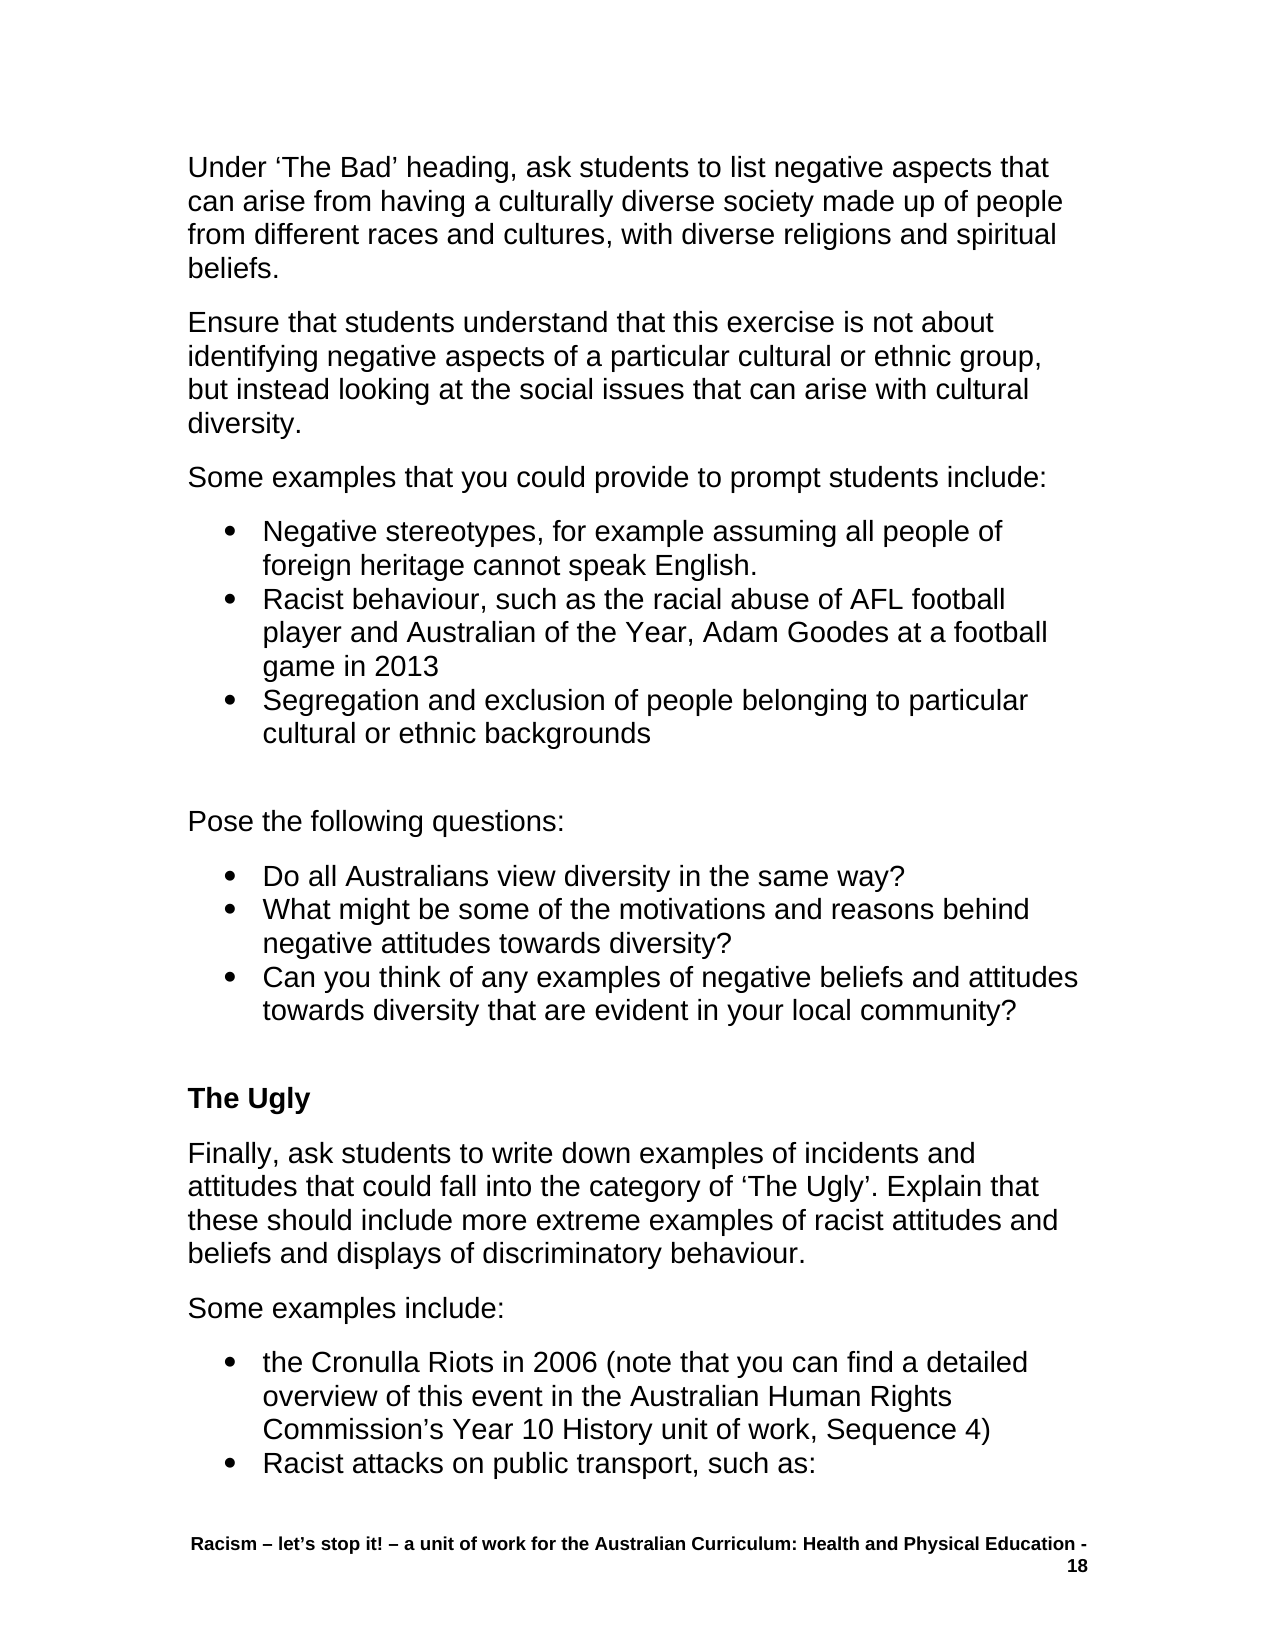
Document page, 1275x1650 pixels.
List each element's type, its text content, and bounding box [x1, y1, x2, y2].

list Do all Australians view diversity in the same way? [225, 858, 1087, 892]
text Some examples include: [187, 1291, 1087, 1324]
list What might be some of the motivations and reasons behind negative attitudes towards diversity? [225, 892, 1087, 959]
list the Cronulla Riots in 2006 (note that you can find a detailed overview of this event in the Australian Human Rights Commission’s Year 10 History unit of work, Sequence 4) [225, 1345, 1087, 1446]
list Racist behaviour, such as the racial abuse of AFL football player and Australian of the Year, Adam Goodes at a football game in 2013 [225, 582, 1087, 682]
text Pose the following questions: [187, 804, 1087, 838]
text Some examples that you could provide to prompt students include: [187, 460, 1087, 493]
list Segregation and exclusion of people belonging to particular cultural or ethnic backgrounds [225, 682, 1087, 750]
text Ensure that students understand that this exercise is not about identifying negative aspects of a particular cultural or ethnic group, but instead looking at the social issues that can arise with cultural diversity. [187, 305, 1087, 439]
list Negative stereotypes, for example assuming all people of foreign heritage cannot speak English. [225, 514, 1087, 582]
text Finally, ask students to write down examples of incidents and attitudes that could fall into the category of ‘The Ugly’. Explain that these should include more extreme examples of racist attitudes and beliefs and displays of discriminatory behaviour. [187, 1136, 1087, 1270]
text Under ‘The Bad’ heading, ask students to list negative aspects that can arise from having a culturally diverse society made up of people from different races and cultures, with diverse religions and spiritual beliefs. [187, 150, 1087, 284]
text The Ugly [187, 1081, 1087, 1115]
list Racist attacks on public transport, such as: [225, 1446, 1087, 1479]
list Can you think of any examples of negative beliefs and attitudes towards diversity that are evident in your local community? [225, 959, 1087, 1027]
